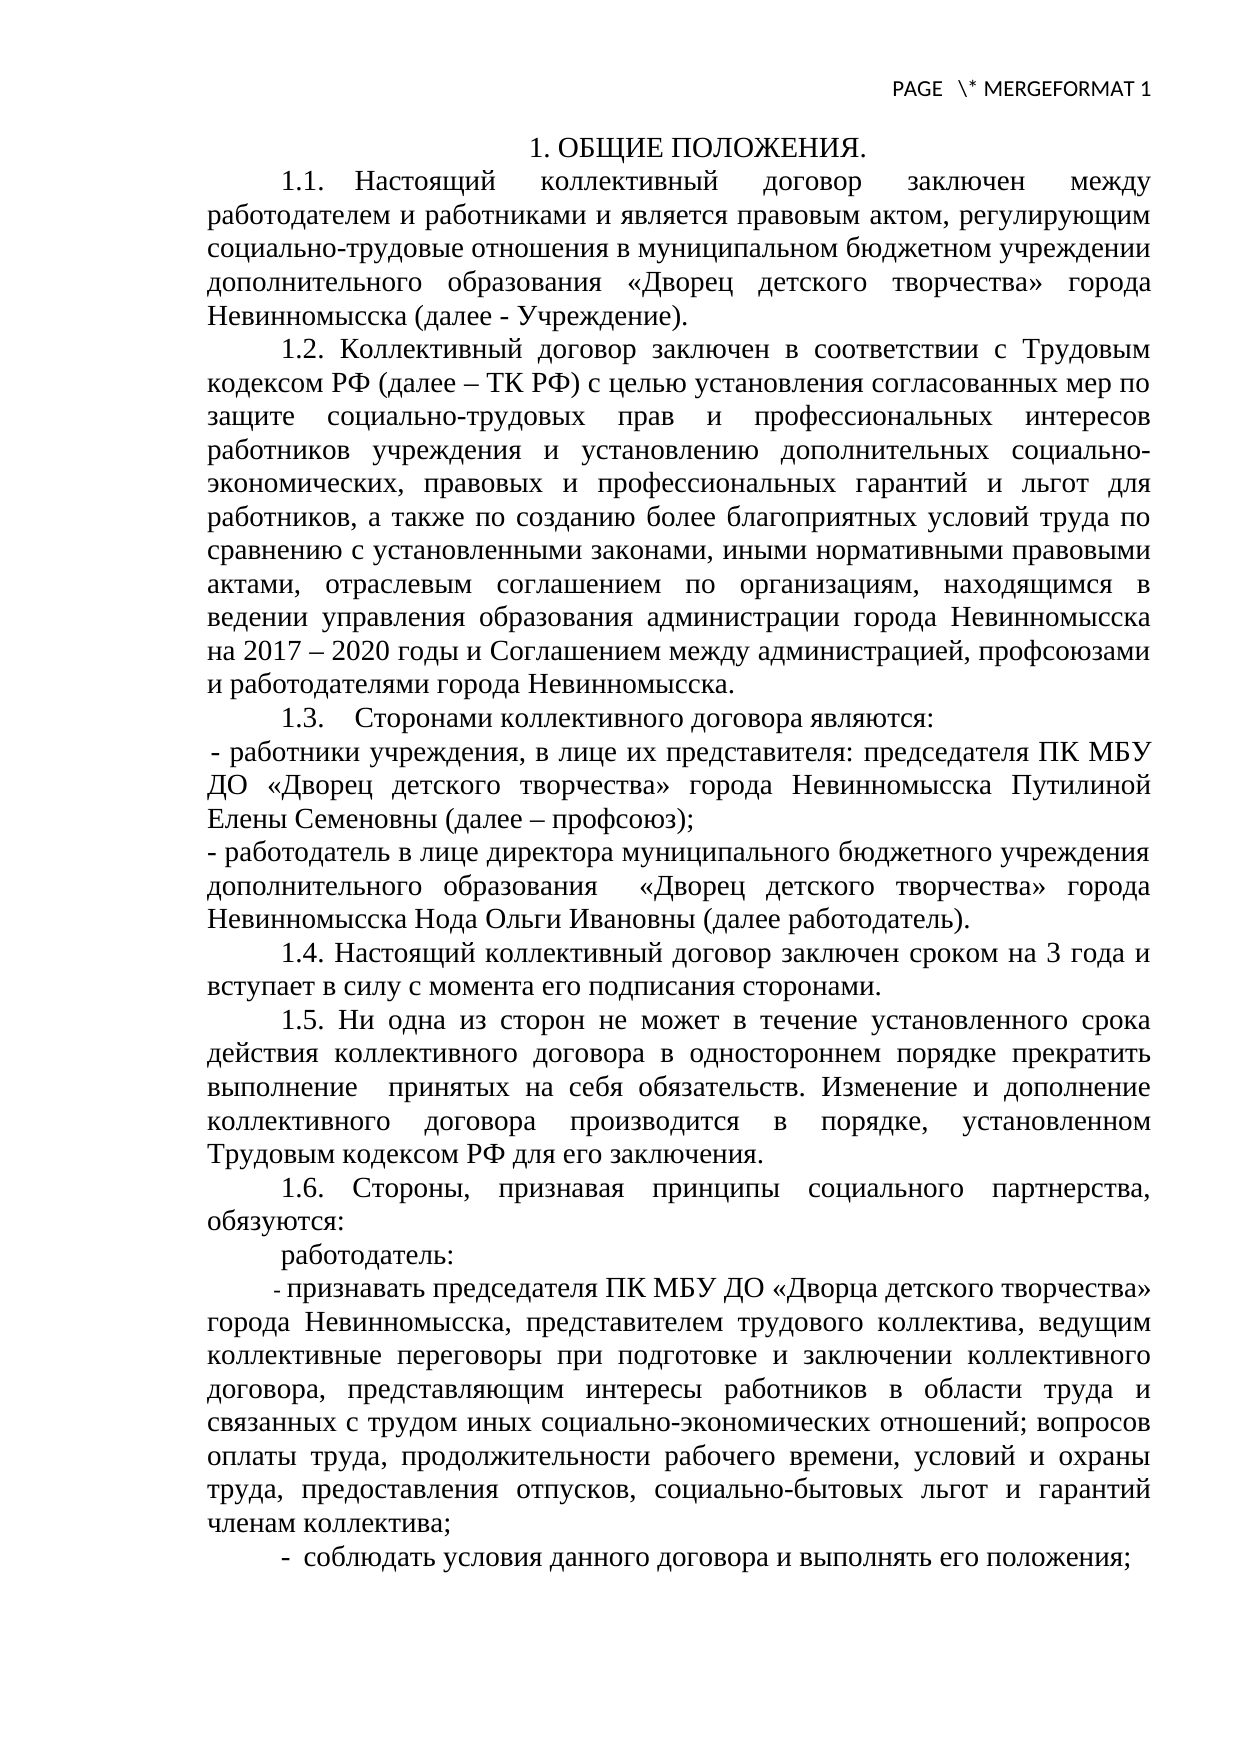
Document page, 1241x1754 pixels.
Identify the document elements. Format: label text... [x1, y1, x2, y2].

text 1.4. Настоящий коллективный договор заключен сроком на 3 года и вступает в силу с момента его подписания сторонами. [207, 935, 1152, 1002]
text 1. ОБЩИЕ ПОЛОЖЕНИЯ. [207, 130, 1114, 163]
text - работодатель в лице директора муниципального бюджетного учреждения дополнительного образования «Дворец детского творчества» города Невинномысска Нода Ольги Ивановны (далее работодатель). [207, 834, 1151, 935]
text 1.5. Ни одна из сторон не может в течение установленного срока действия коллективного договора в одностороннем порядке прекратить выполнение принятых на себя обязательств. Изменение и дополнение коллективного договора производится в порядке, установленном Трудовым кодексом РФ для его заключения. [207, 1002, 1152, 1170]
list соблюдать условия данного договора и выполнять его положения; [207, 1539, 1152, 1572]
text 1.3. Сторонами коллективного договора являются: [207, 700, 1152, 734]
text - работники учреждения, в лице их представителя: председателя ПК МБУ ДО «Дворец детского творчества» города Невинномысска Путилиной Елены Семеновны (далее – профсоюз); [207, 734, 1152, 834]
text 1.6. Стороны, признавая принципы социального партнерства, обязуются: [207, 1170, 1152, 1237]
text 1.2. Коллективный договор заключен в соответствии с Трудовым кодексом РФ (далее – ТК РФ) с целью установления согласованных мер по защите социально-трудовых прав и профессиональных интересов работников учреждения и установлению дополнительных социально-экономических, правовых и профессиональных гарантий и льгот для работников, а также по созданию более благоприятных условий труда по сравнению с установленными законами, иными нормативными правовыми актами, отраслевым соглашением по организациям, находящимся в ведении управления образования администрации города Невинномысска на 2017 – 2020 годы и Соглашением между администрацией, профсоюзами и работодателями города Невинномысска. [207, 331, 1152, 700]
text работодатель: [207, 1237, 1152, 1270]
text 1.1. Настоящий коллективный договор заключен между работодателем и работниками и является правовым актом, регулирующим социально-трудовые отношения в муниципальном бюджетном учреждении дополнительного образования «Дворец детского творчества» города Невинномысска (далее - Учреждение). [207, 163, 1152, 331]
text - признавать председателя ПК МБУ ДО «Дворца детского творчества» города Невинномысска, представителем трудового коллектива, ведущим коллективные переговоры при подготовке и заключении коллективного договора, представляющим интересы работников в области труда и связанных с трудом иных социально-экономических отношений; вопросов оплаты труда, продолжительности рабочего времени, условий и охраны труда, предоставления отпусков, социально-бытовых льгот и гарантий членам коллектива; [207, 1270, 1152, 1539]
